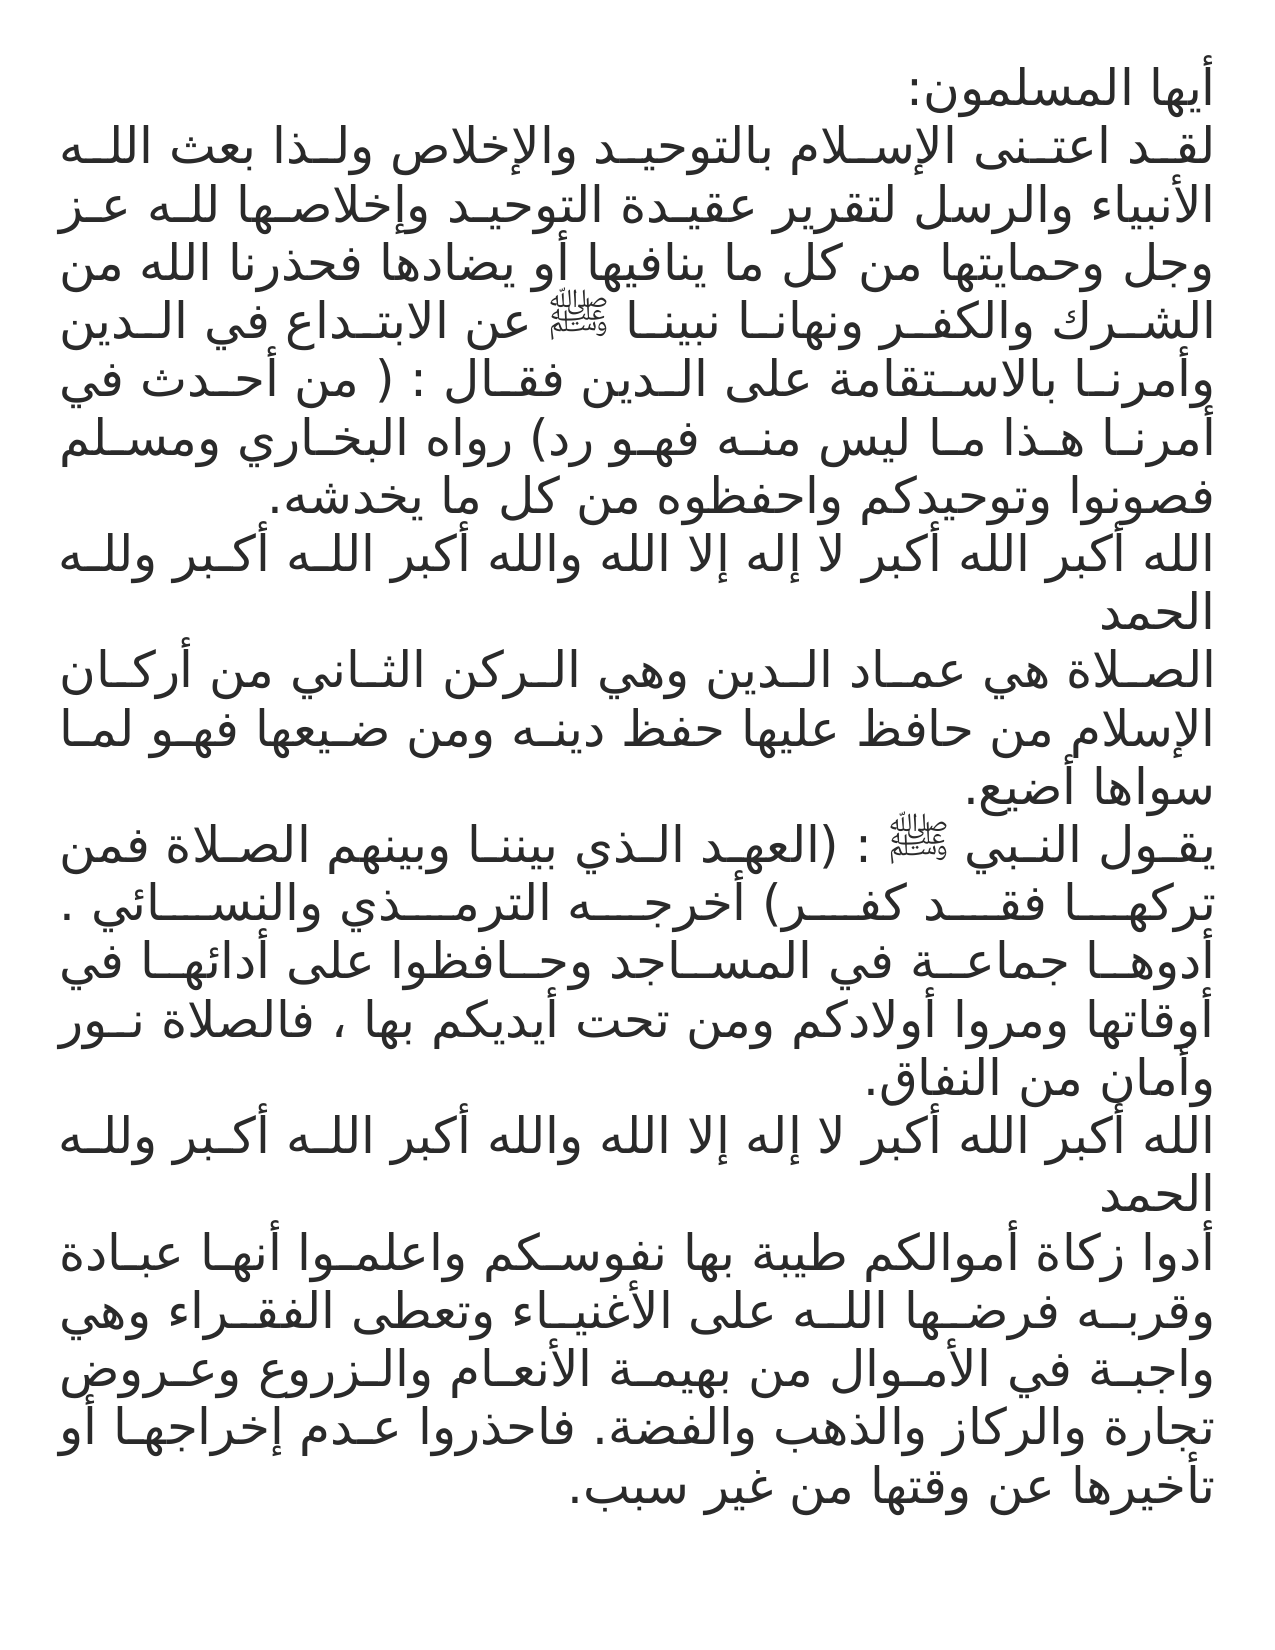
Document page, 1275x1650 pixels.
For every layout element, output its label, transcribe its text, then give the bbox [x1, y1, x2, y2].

text الله أكبر الله أكبر لا إله إلا الله والله أكبر الله أكبر ولله الحمد [59, 525, 1216, 641]
text أيها المسلمون: [59, 59, 1216, 117]
text الله أكبر الله أكبر لا إله إلا الله والله أكبر الله أكبر ولله الحمد [59, 1107, 1216, 1224]
text يقول النبي ﷺ : (العهد الذي بيننا وبينهم الصلاة فمن تركها فقد كفر) أخرجه الترمذي والنسائي . أدوها جماعة في المساجد وحافظوا على أدائها في أوقاتها ومروا أولادكم ومن تحت أيديكم بها ، فالصلاة نور وأمان من النفاق. [59, 816, 1216, 1107]
text لقد اعتنى الإسلام بالتوحيد والإخلاص ولذا بعث الله الأنبياء والرسل لتقرير عقيدة التوحيد وإخلاصها لله ‏عز وجل وحمايتها ‏من كل ما ينافيها أو يضادها فحذرنا الله من الشرك والكفر ونهانا نبينا ﷺ عن الابتداع في الدين وأمرنا بالاستقامة على الدين فقال : ( من أحدث في أمرنا هذا ما ليس منه فهو رد) رواه البخاري ومسلم فصونوا وتوحيدكم واحفظوه من كل ما يخدشه. [59, 117, 1216, 525]
text الصلاة هي عماد الدين وهي الركن الثاني من أركان الإسلام من حافظ عليها ‏حفظ دينه ومن ضيعها فهو لما سواها أضيع. [59, 641, 1216, 816]
text أدوا زكاة أموالكم طيبة بها نفوسكم واعلموا أنها عبادة وقربه فرضها الله ‏على الأغنياء وتعطى الفقراء وهي واجبة في الأموال من بهيمة الأنعام والزروع وعروض تجارة والركاز والذهب والفضة. فاحذروا عدم إخراجها أو تأخيرها عن وقتها من غير سبب. [59, 1224, 1216, 1515]
